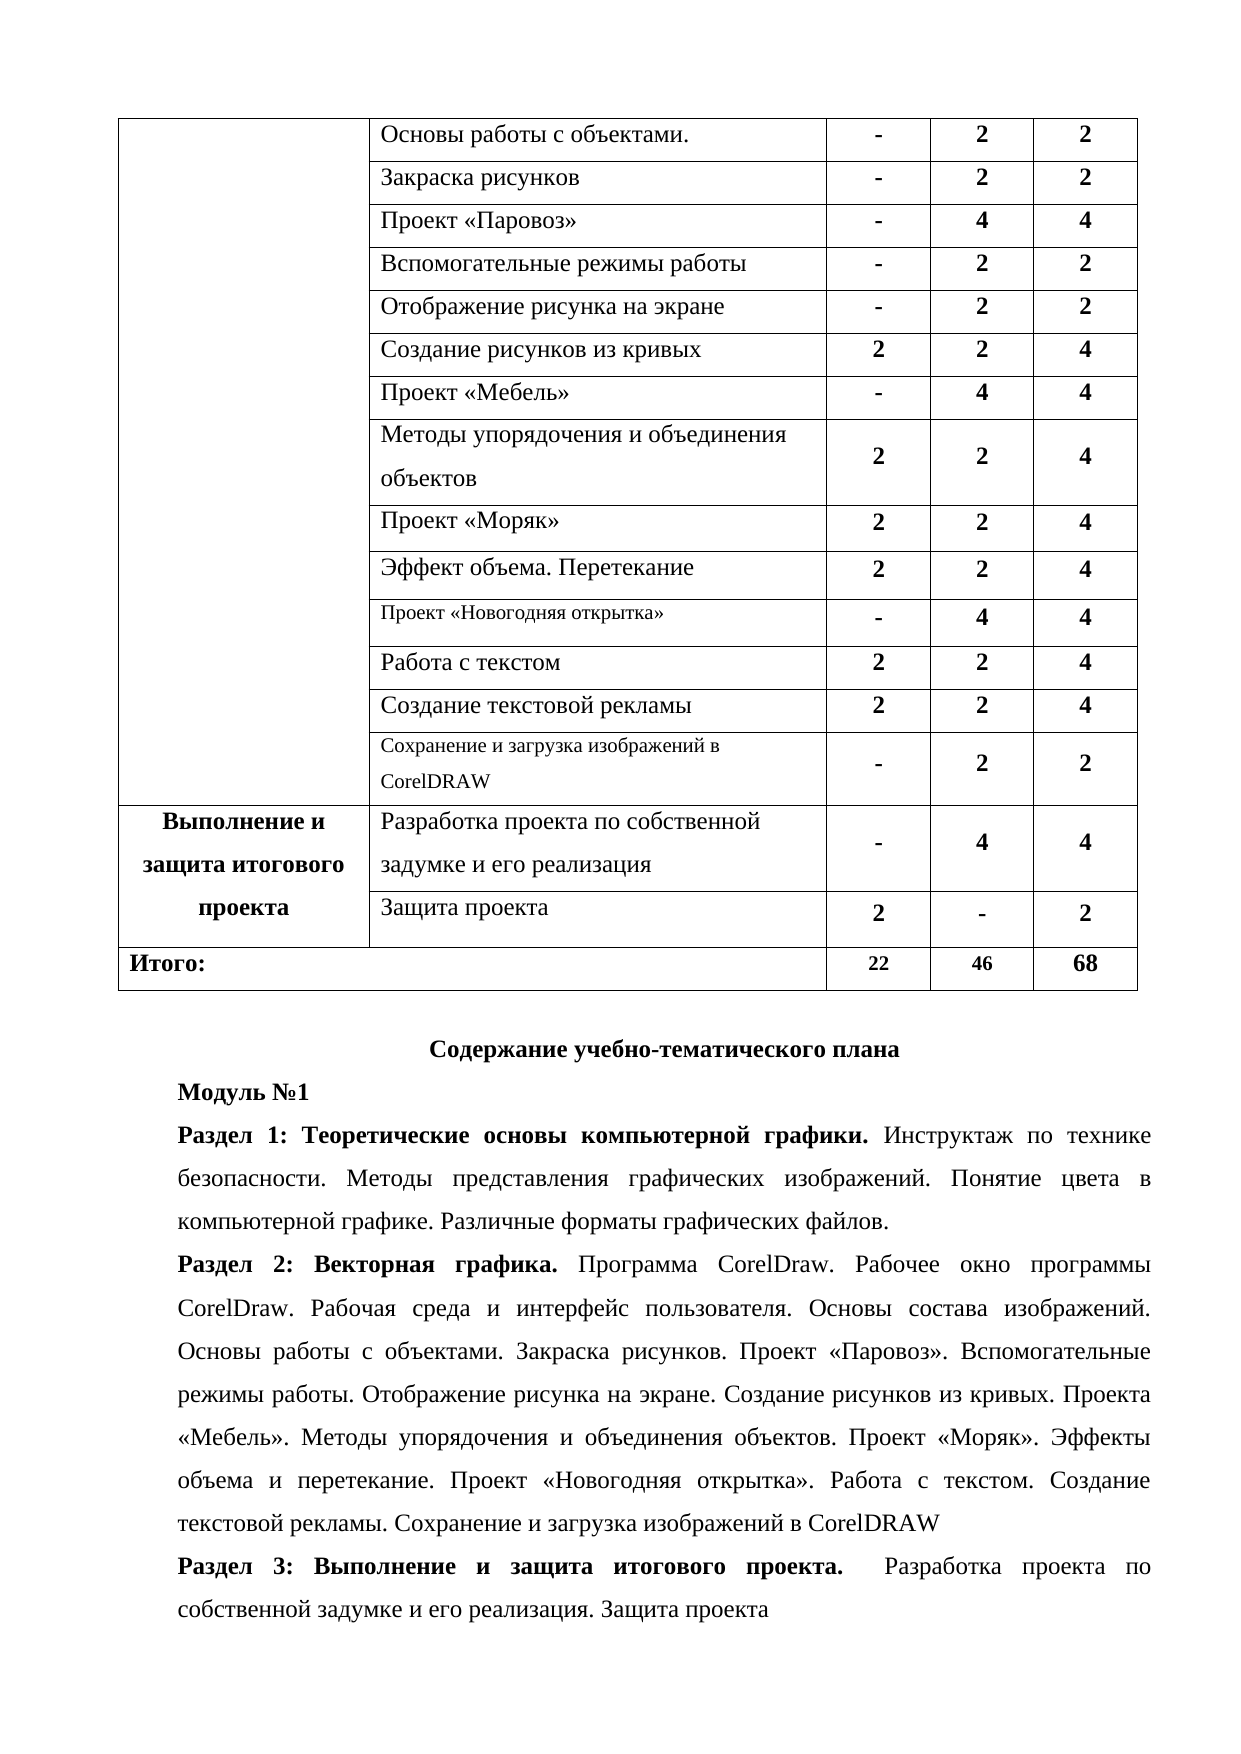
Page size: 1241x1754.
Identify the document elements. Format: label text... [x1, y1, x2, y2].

table_cell 2 [827, 334, 930, 376]
table_cell Защита проекта [370, 892, 826, 947]
table_cell 22 [827, 948, 930, 990]
table_cell Проект «Паровоз» [370, 205, 826, 247]
table_cell 4 [1034, 647, 1137, 689]
table_cell 4 [1034, 690, 1137, 732]
table_cell - [931, 892, 1033, 947]
table_cell Создание рисунков из кривых [370, 334, 826, 376]
table_cell - [827, 733, 930, 805]
table_cell 4 [1034, 806, 1137, 891]
text Раздел 3: Выполнение и защита итогового проекта. Разработка проекта по собственной задумке и его реализация. Защита проекта [177, 1551, 1152, 1623]
table_cell 2 [931, 291, 1033, 333]
table_cell Вспомогательные режимы работы [370, 248, 826, 290]
table_cell 2 [931, 733, 1033, 805]
text Раздел 1: Теоретические основы компьютерной графики. Инструктаж по технике безопасности. Методы представления графических изображений. Понятие цвета в компьютерной графике. Различные форматы графических файлов. [177, 1120, 1152, 1235]
table_cell 4 [1034, 600, 1137, 646]
text Содержание учебно-тематического плана [177, 1034, 1152, 1063]
table_cell Работа с текстом [370, 647, 826, 689]
table_cell - [827, 162, 930, 204]
table_cell 2 [1034, 119, 1137, 161]
table_cell Проект «Новогодняя открытка» [370, 600, 826, 646]
table_cell Выполнение и защита итогового проекта [119, 806, 369, 947]
table_cell 2 [827, 690, 930, 732]
table_cell 2 [827, 552, 930, 598]
table_cell 4 [931, 806, 1033, 891]
table_cell Проект «Мебель» [370, 377, 826, 418]
text Раздел 2: Векторная графика. Программа CorelDraw. Рабочее окно программы CorelDraw. Рабочая среда и интерфейс пользователя. Основы состава изображений. Основы работы с объектами. Закраска рисунков. Проект «Паровоз». Вспомогательные режимы работы. Отображение рисунка на экране. Создание рисунков из кривых. Проекта «Мебель». Методы упорядочения и объединения объектов. Проект «Моряк». Эффекты объема и перетекание. Проект «Новогодняя открытка». Работа с текстом. Создание текстовой рекламы. Сохранение и загрузка изображений в CorelDRAW [177, 1249, 1152, 1537]
table_cell Сохранение и загрузка изображений в CorelDRAW [370, 733, 826, 805]
table_cell Эффект объема. Перетекание [370, 552, 826, 598]
table_cell Основы работы с объектами. [370, 119, 826, 161]
text Модуль №1 [177, 1077, 1152, 1106]
table_cell 2 [1034, 892, 1137, 947]
table_cell 4 [1034, 205, 1137, 247]
table_cell 4 [931, 377, 1033, 418]
table_cell - [827, 205, 930, 247]
table_cell 2 [1034, 733, 1137, 805]
table_cell 2 [931, 506, 1033, 551]
table_cell 2 [1034, 162, 1137, 204]
table_cell Создание текстовой рекламы [370, 690, 826, 732]
table_cell - [827, 248, 930, 290]
table_cell 2 [931, 334, 1033, 376]
table_cell 4 [931, 600, 1033, 646]
table_cell - [827, 377, 930, 418]
table_cell Методы упорядочения и объединения объектов [370, 420, 826, 504]
table_cell 4 [1034, 420, 1137, 504]
table_cell 46 [931, 948, 1033, 990]
table_cell Проект «Моряк» [370, 506, 826, 551]
table_cell 2 [931, 248, 1033, 290]
table_cell 2 [931, 647, 1033, 689]
table_cell - [827, 806, 930, 891]
table_cell 2 [827, 420, 930, 504]
table_cell Итого: [119, 948, 826, 990]
table_cell Отображение рисунка на экране [370, 291, 826, 333]
table_cell 2 [1034, 248, 1137, 290]
table_cell 4 [1034, 334, 1137, 376]
table_cell 4 [931, 205, 1033, 247]
table_cell Разработка проекта по собственной задумке и его реализация [370, 806, 826, 891]
table_cell 2 [931, 552, 1033, 598]
table_cell - [827, 291, 930, 333]
table_cell 2 [827, 506, 930, 551]
table_cell 2 [827, 647, 930, 689]
table_cell 2 [931, 119, 1033, 161]
table_cell 2 [931, 690, 1033, 732]
table_cell 2 [827, 892, 930, 947]
table_cell 4 [1034, 552, 1137, 598]
table_cell 4 [1034, 377, 1137, 418]
table_cell - [827, 600, 930, 646]
table_cell 2 [931, 420, 1033, 504]
table_cell 2 [931, 162, 1033, 204]
table_cell - [827, 119, 930, 161]
table_cell 2 [1034, 291, 1137, 333]
table_cell 4 [1034, 506, 1137, 551]
table_cell Закраска рисунков [370, 162, 826, 204]
table_cell 68 [1034, 948, 1137, 990]
